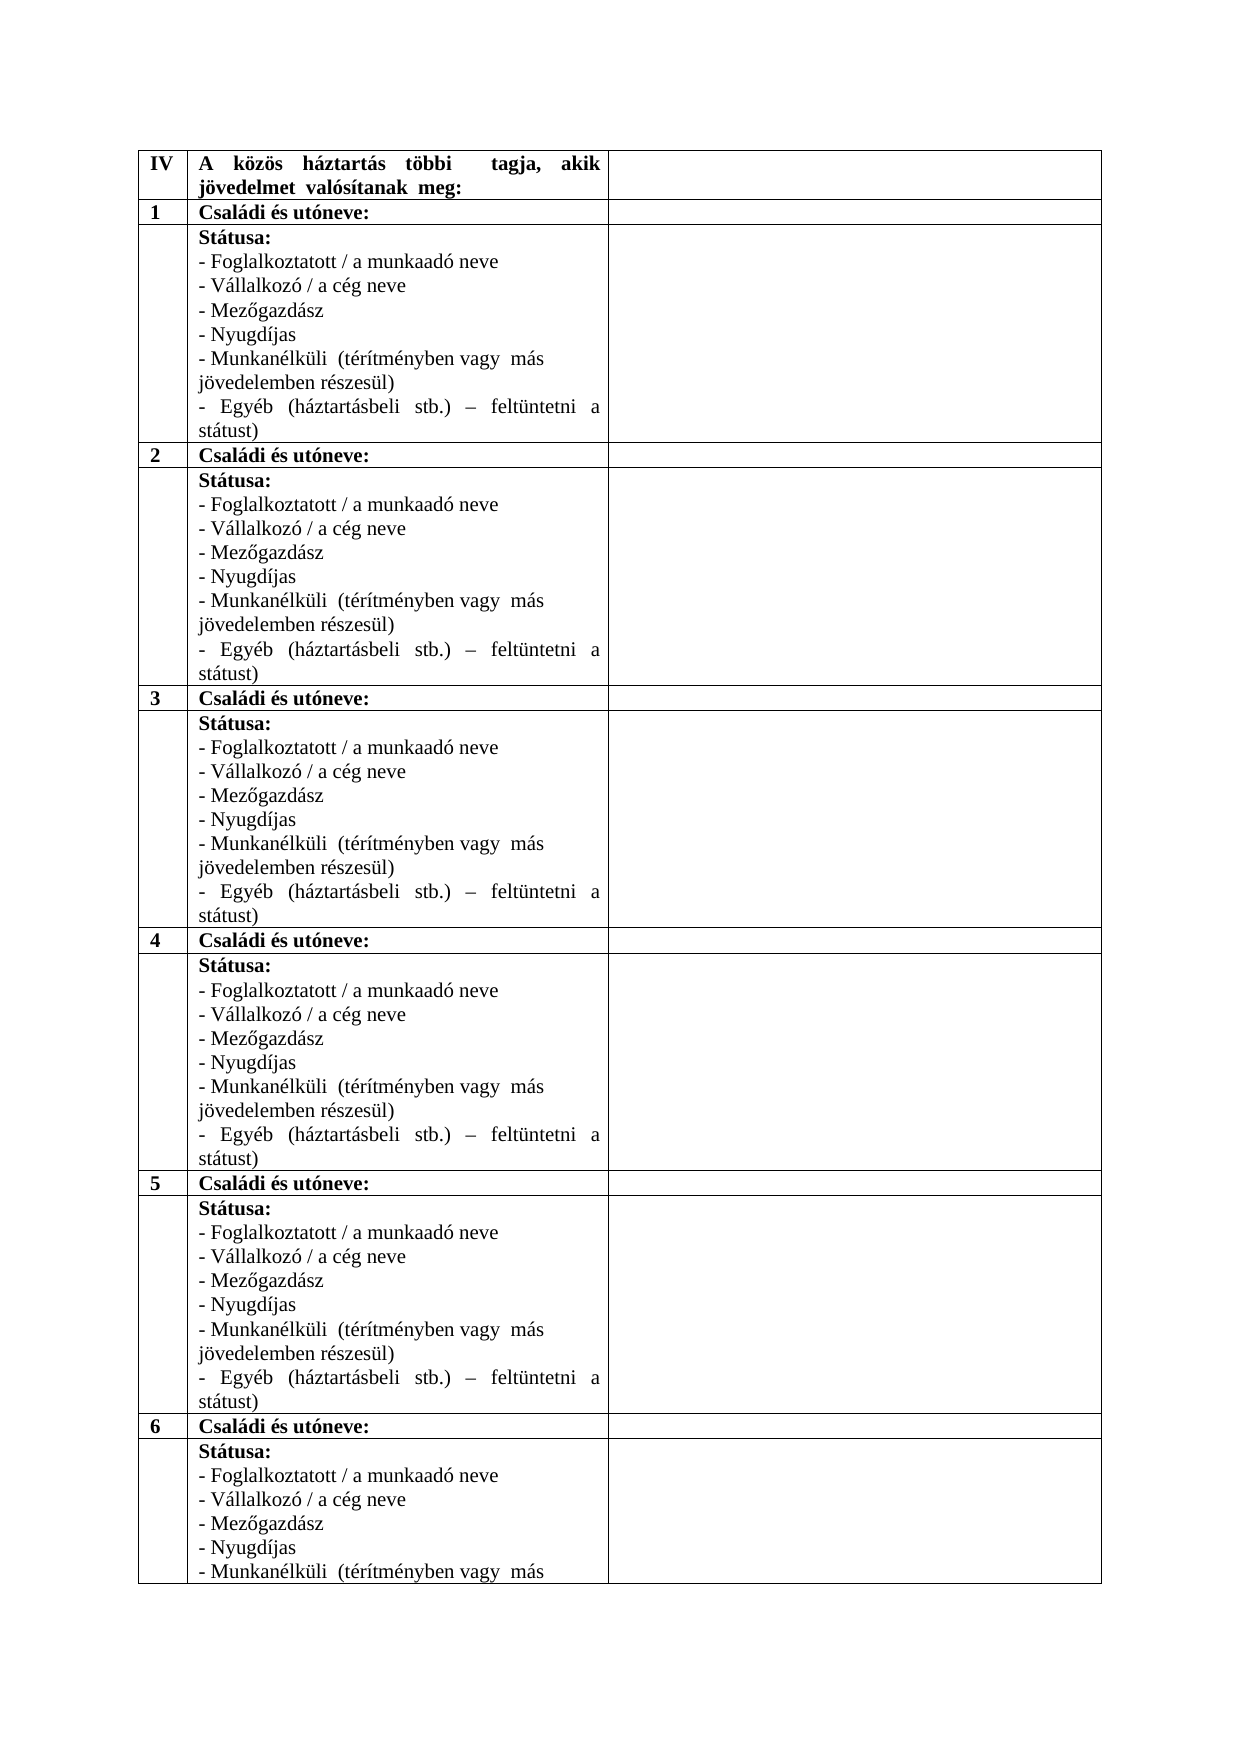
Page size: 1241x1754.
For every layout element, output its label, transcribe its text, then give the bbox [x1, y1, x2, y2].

table_cell [139, 225, 187, 442]
table_cell Családi és utóneve: [188, 1414, 608, 1438]
table_cell [609, 928, 1101, 952]
table_cell [609, 1171, 1101, 1195]
table_cell Családi és utóneve: [188, 443, 608, 467]
table_cell 6 [139, 1414, 187, 1438]
table_cell [139, 954, 187, 1170]
table_cell [609, 443, 1101, 467]
table_cell 5 [139, 1171, 187, 1195]
table_cell [609, 1414, 1101, 1438]
table_cell Családi és utóneve: [188, 1171, 608, 1195]
table_cell 4 [139, 928, 187, 952]
table_header A közös háztartás többi tagja, akik jövedelmet valósítanak meg: [188, 151, 608, 199]
table_cell [609, 1439, 1101, 1583]
table_cell [609, 225, 1101, 442]
table_cell Családi és utóneve: [188, 686, 608, 710]
table_cell [139, 711, 187, 927]
table_header IV [139, 151, 187, 199]
table_cell 1 [139, 200, 187, 224]
table_cell [609, 200, 1101, 224]
table_cell [139, 1196, 187, 1413]
table_cell [139, 468, 187, 684]
table_cell [609, 686, 1101, 710]
table_cell [609, 1196, 1101, 1413]
table_cell 3 [139, 686, 187, 710]
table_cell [188, 1439, 608, 1583]
table_cell 2 [139, 443, 187, 467]
table_cell Családi és utóneve: [188, 200, 608, 224]
table_cell [609, 468, 1101, 684]
table_cell [609, 954, 1101, 1170]
table_header [609, 151, 1101, 199]
table_cell [609, 711, 1101, 927]
table_cell Családi és utóneve: [188, 928, 608, 952]
table_cell [139, 1439, 187, 1583]
